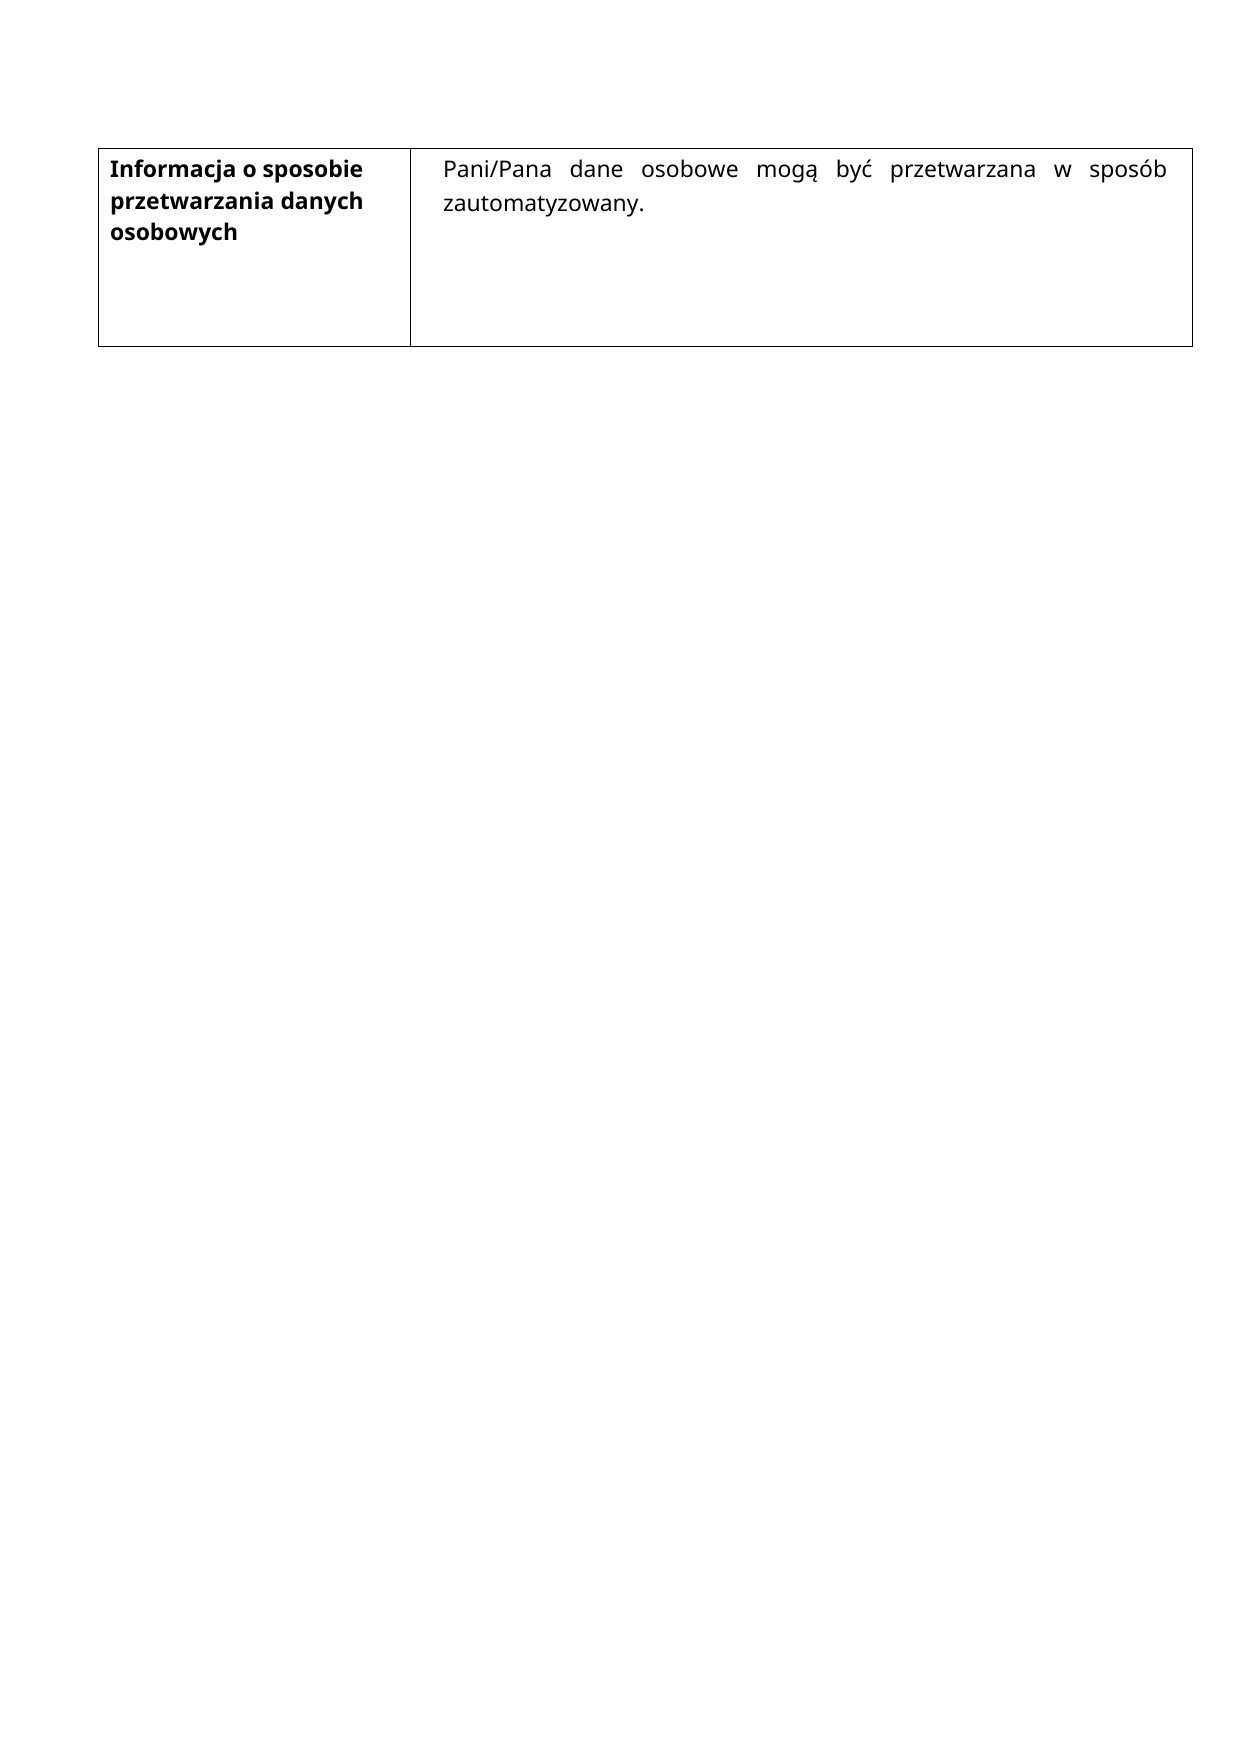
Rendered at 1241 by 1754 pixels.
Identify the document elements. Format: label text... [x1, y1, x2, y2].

table_cell Pani/Pana dane osobowe mogą być przetwarzana w sposób zautomatyzowany. [411, 149, 1192, 346]
table_cell Informacja o sposobie przetwarzania danych osobowych [99, 149, 410, 346]
